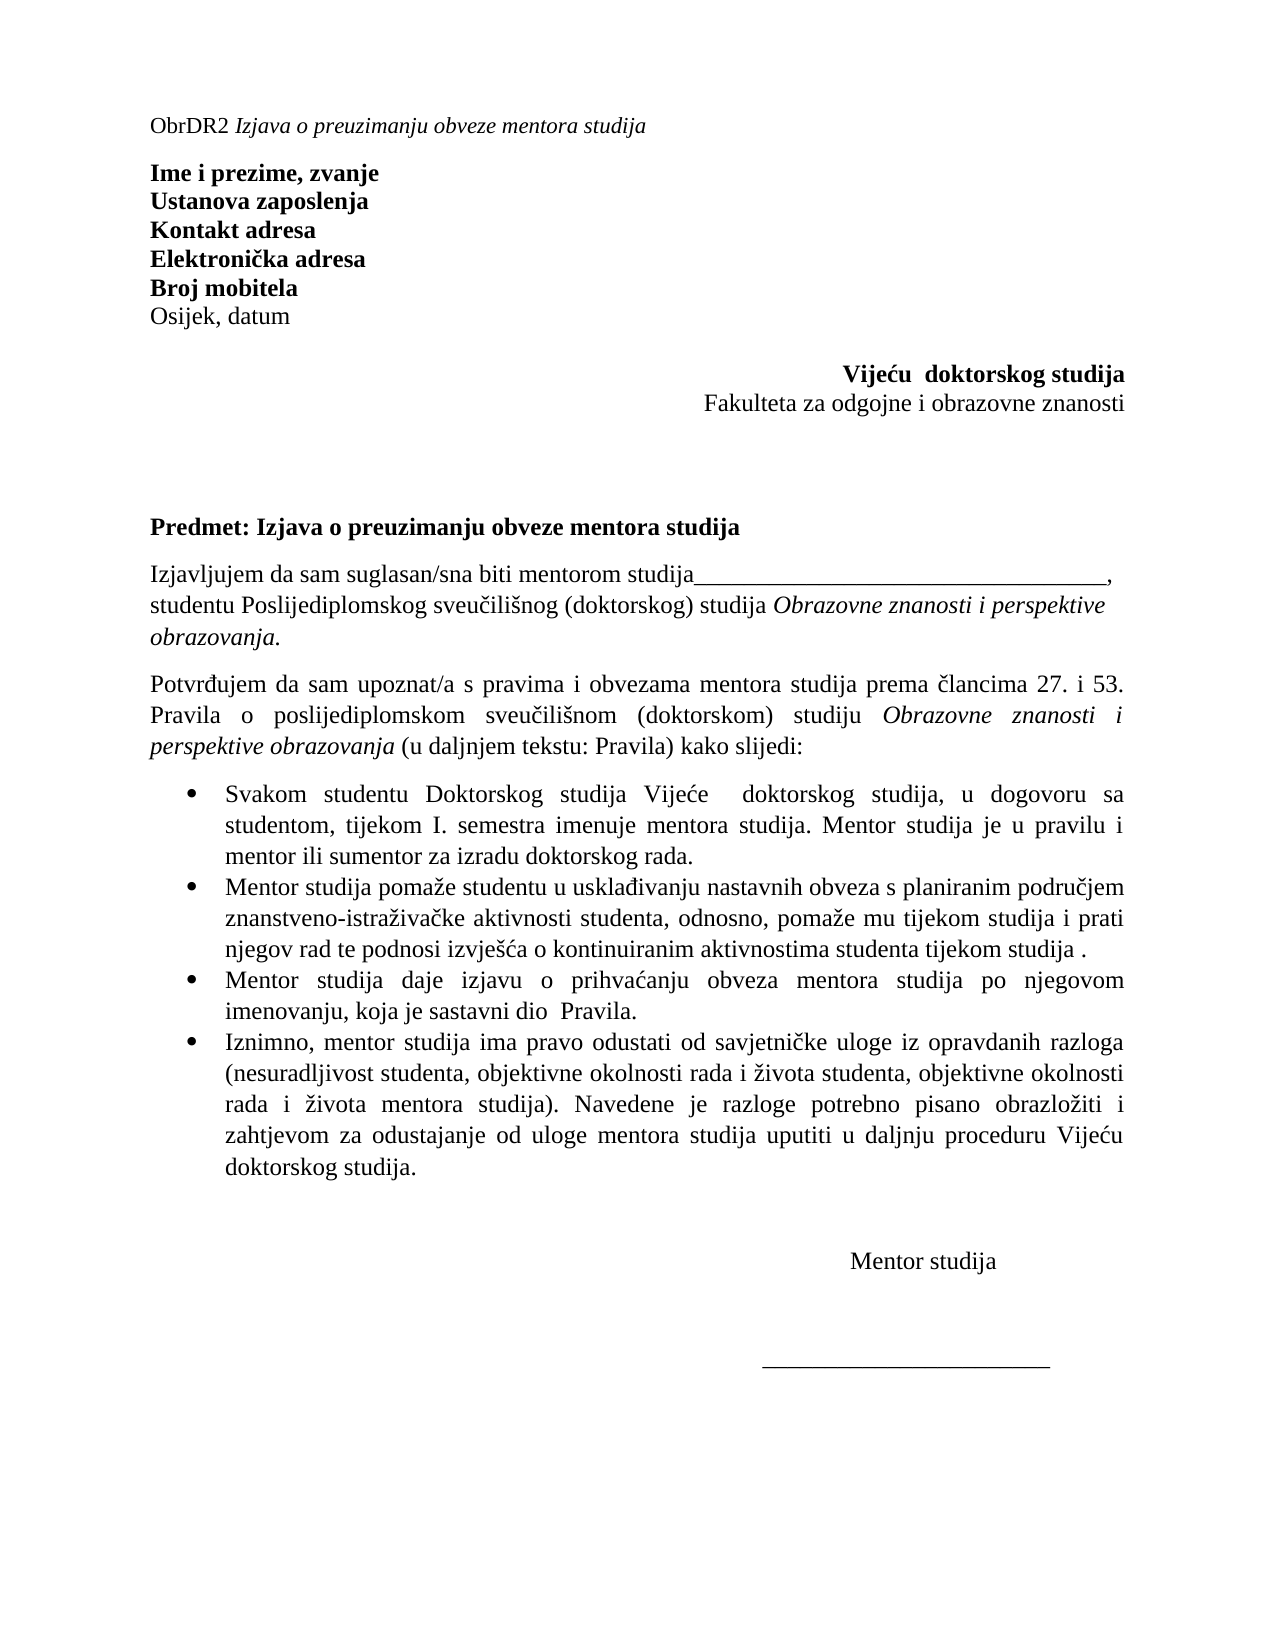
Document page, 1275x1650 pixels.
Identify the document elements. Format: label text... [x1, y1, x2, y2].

text Izjavljujem da sam suglasan/sna biti mentorom studija_________________________________, studentu Poslijediplomskog sveučilišnog (doktorskog) studija Obrazovne znanosti i perspektive obrazovanja. [150, 559, 1125, 650]
text Vijeću doktorskog studija [150, 359, 1125, 388]
list Mentor studija daje izjavu o prihvaćanju obveza mentora studija po njegovom imenovanju, koja je sastavni dio Pravila. [187, 965, 1125, 1025]
text Kontakt adresa [150, 215, 1125, 244]
text Ime i prezime, zvanje [150, 158, 1125, 186]
text Broj mobitela [150, 273, 1125, 301]
text Ustanova zaposlenja [150, 186, 1125, 215]
text _______________________ [150, 1342, 1125, 1370]
text Mentor studija [150, 1246, 1125, 1275]
text Osijek, datum [150, 301, 1125, 330]
text Potvrđujem da sam upoznat/a s pravima i obvezama mentora studija prema člancima 27. i 53. Pravila o poslijediplomskom sveučilišnom (doktorskom) studiju Obrazovne znanosti i perspektive obrazovanja (u daljnjem tekstu: Pravila) kako slijedi: [150, 669, 1125, 760]
text ObrDR2 Izjava o preuzimanju obveze mentora studija [150, 112, 1125, 139]
text Fakulteta za odgojne i obrazovne znanosti [150, 388, 1125, 416]
list Mentor studija pomaže studentu u usklađivanju nastavnih obveza s planiranim područjem znanstveno-istraživačke aktivnosti studenta, odnosno, pomaže mu tijekom studija i prati njegov rad te podnosi izvješća o kontinuiranim aktivnostima studenta tijekom studija . [187, 872, 1125, 963]
list Svakom studentu Doktorskog studija Vijeće doktorskog studija, u dogovoru sa studentom, tijekom I. semestra imenuje mentora studija. Mentor studija je u pravilu i mentor ili sumentor za izradu doktorskog rada. [187, 779, 1125, 870]
text Predmet: Izjava o preuzimanju obveze mentora studija [150, 512, 1125, 541]
list Iznimno, mentor studija ima pravo odustati od savjetničke uloge iz opravdanih razloga (nesuradljivost studenta, objektivne okolnosti rada i života studenta, objektivne okolnosti rada i života mentora studija). Navedene je razloge potrebno pisano obrazložiti i zahtjevom za odustajanje od uloge mentora studija uputiti u daljnju proceduru Vijeću doktorskog studija. [187, 1027, 1125, 1180]
text Elektronička adresa [150, 244, 1125, 273]
